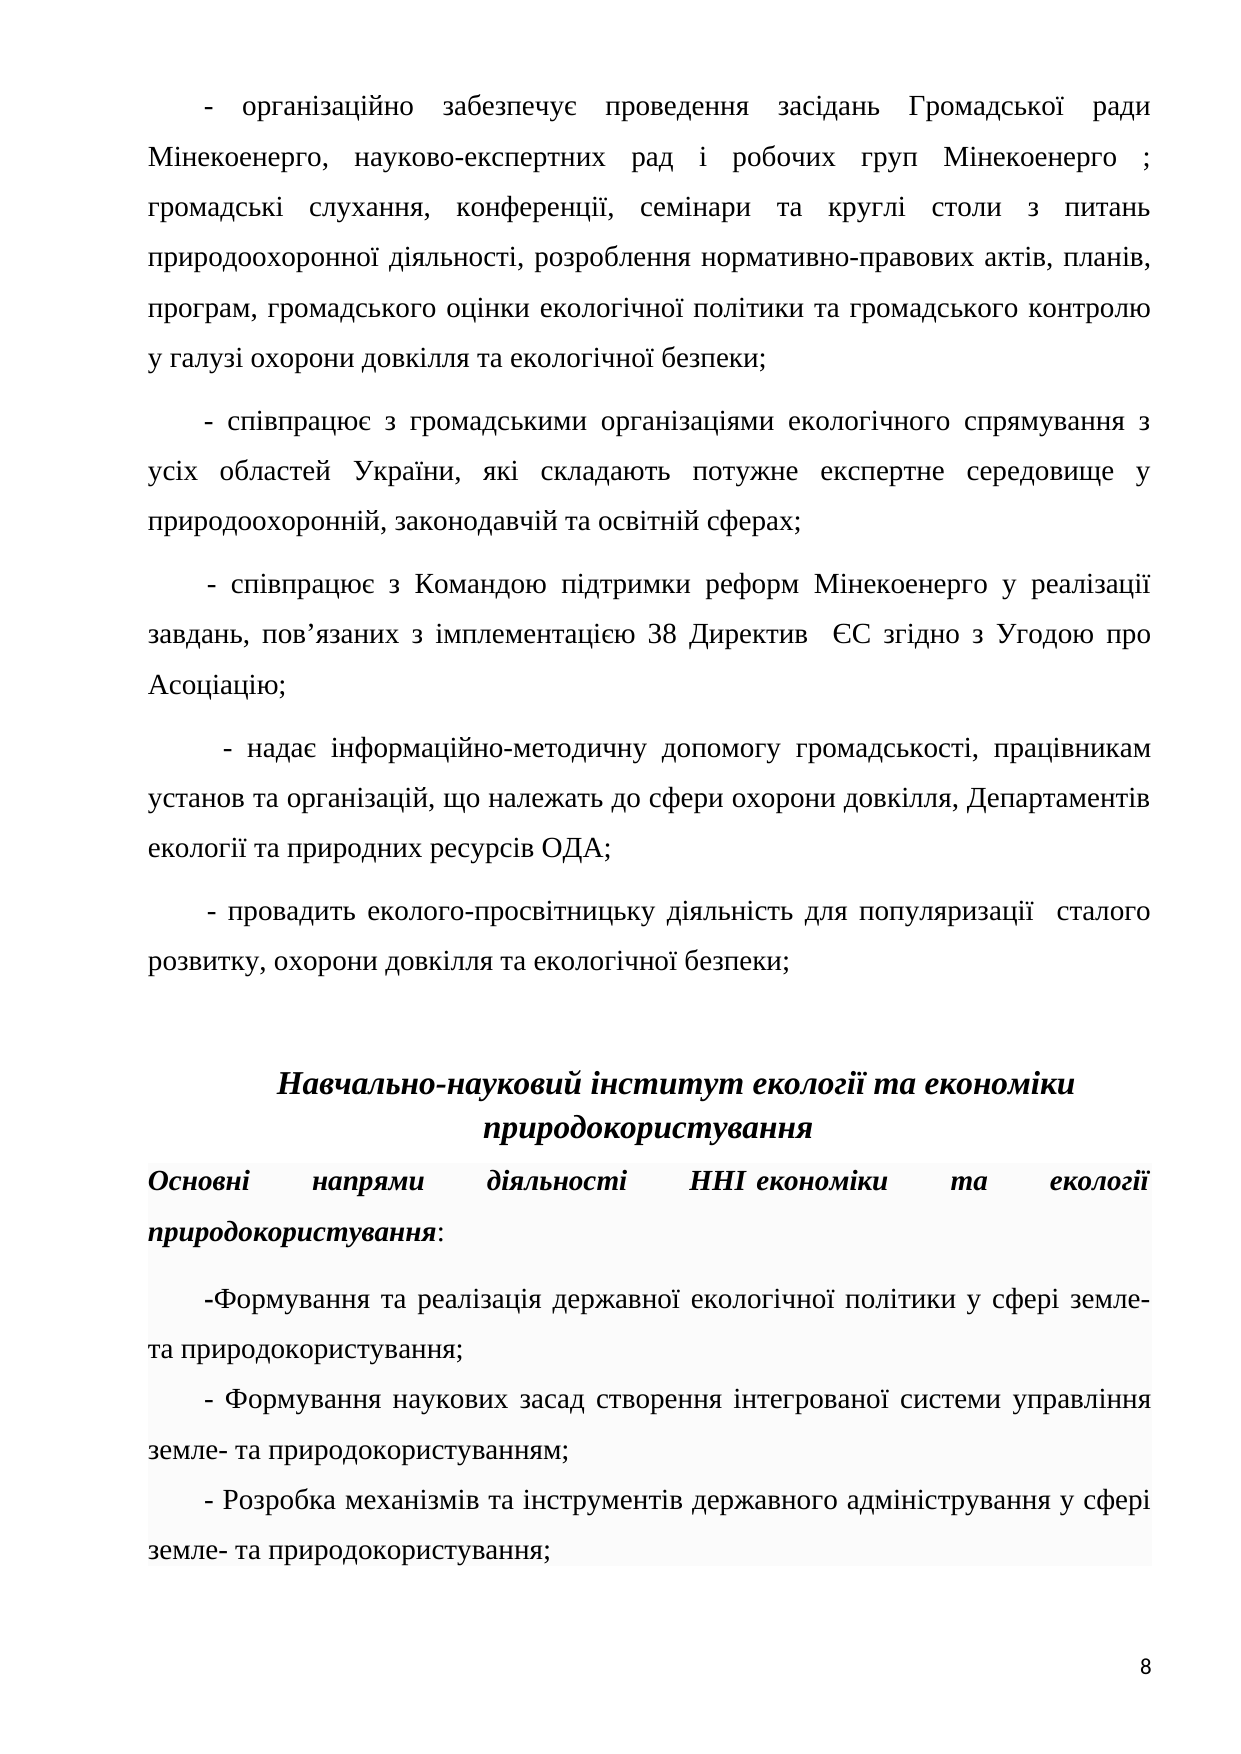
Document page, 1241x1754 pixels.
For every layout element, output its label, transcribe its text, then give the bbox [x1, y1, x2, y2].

text - Розробка механізмів та інструментів державного адміністрування у сфері земле- та природокористування; [148, 1482, 1152, 1566]
text - співпрацює з громадськими організаціями екологічного спрямування з усіх областей України, які складають потужне експертне середовище у природоохоронній, законодавчій та освітній сферах; [148, 403, 1152, 537]
text Навчально-науковий інститут екології та економіки природокористування [148, 1063, 1152, 1145]
text - провадить еколого-просвітницьку діяльність для популяризації сталого розвитку, охорони довкілля та екологічної безпеки; [148, 893, 1152, 977]
text - організаційно забезпечує проведення засідань Громадської ради Мінекоенерго, науково-експертних рад і робочих груп Мінекоенерго ; громадські слухання, конференції, семінари та круглі столи з питань природоохоронної діяльності, розроблення нормативно-правових актів, планів, програм, громадського оцінки екологічної політики та громадського контролю у галузі охорони довкілля та екологічної безпеки; [148, 88, 1152, 374]
text - Формування наукових засад створення інтегрованої системи управління земле- та природокористуванням; [148, 1381, 1152, 1465]
text - надає інформаційно-методичну допомогу громадськості, працівникам установ та організацій, що належать до сфери охорони довкілля, Департаментів екології та природних ресурсів ОДА; [148, 730, 1152, 864]
text Основні напрями діяльності ННІ економіки та екології природокористування: [148, 1163, 1152, 1247]
text - співпрацює з Командою підтримки реформ Мінекоенерго у реалізації завдань, пов’язаних з імплементацією 38 Директив ЄС згідно з Угодою про Асоціацію; [148, 566, 1152, 701]
text -Формування та реалізація державної екологічної політики у сфері земле- та природокористування; [148, 1281, 1152, 1365]
